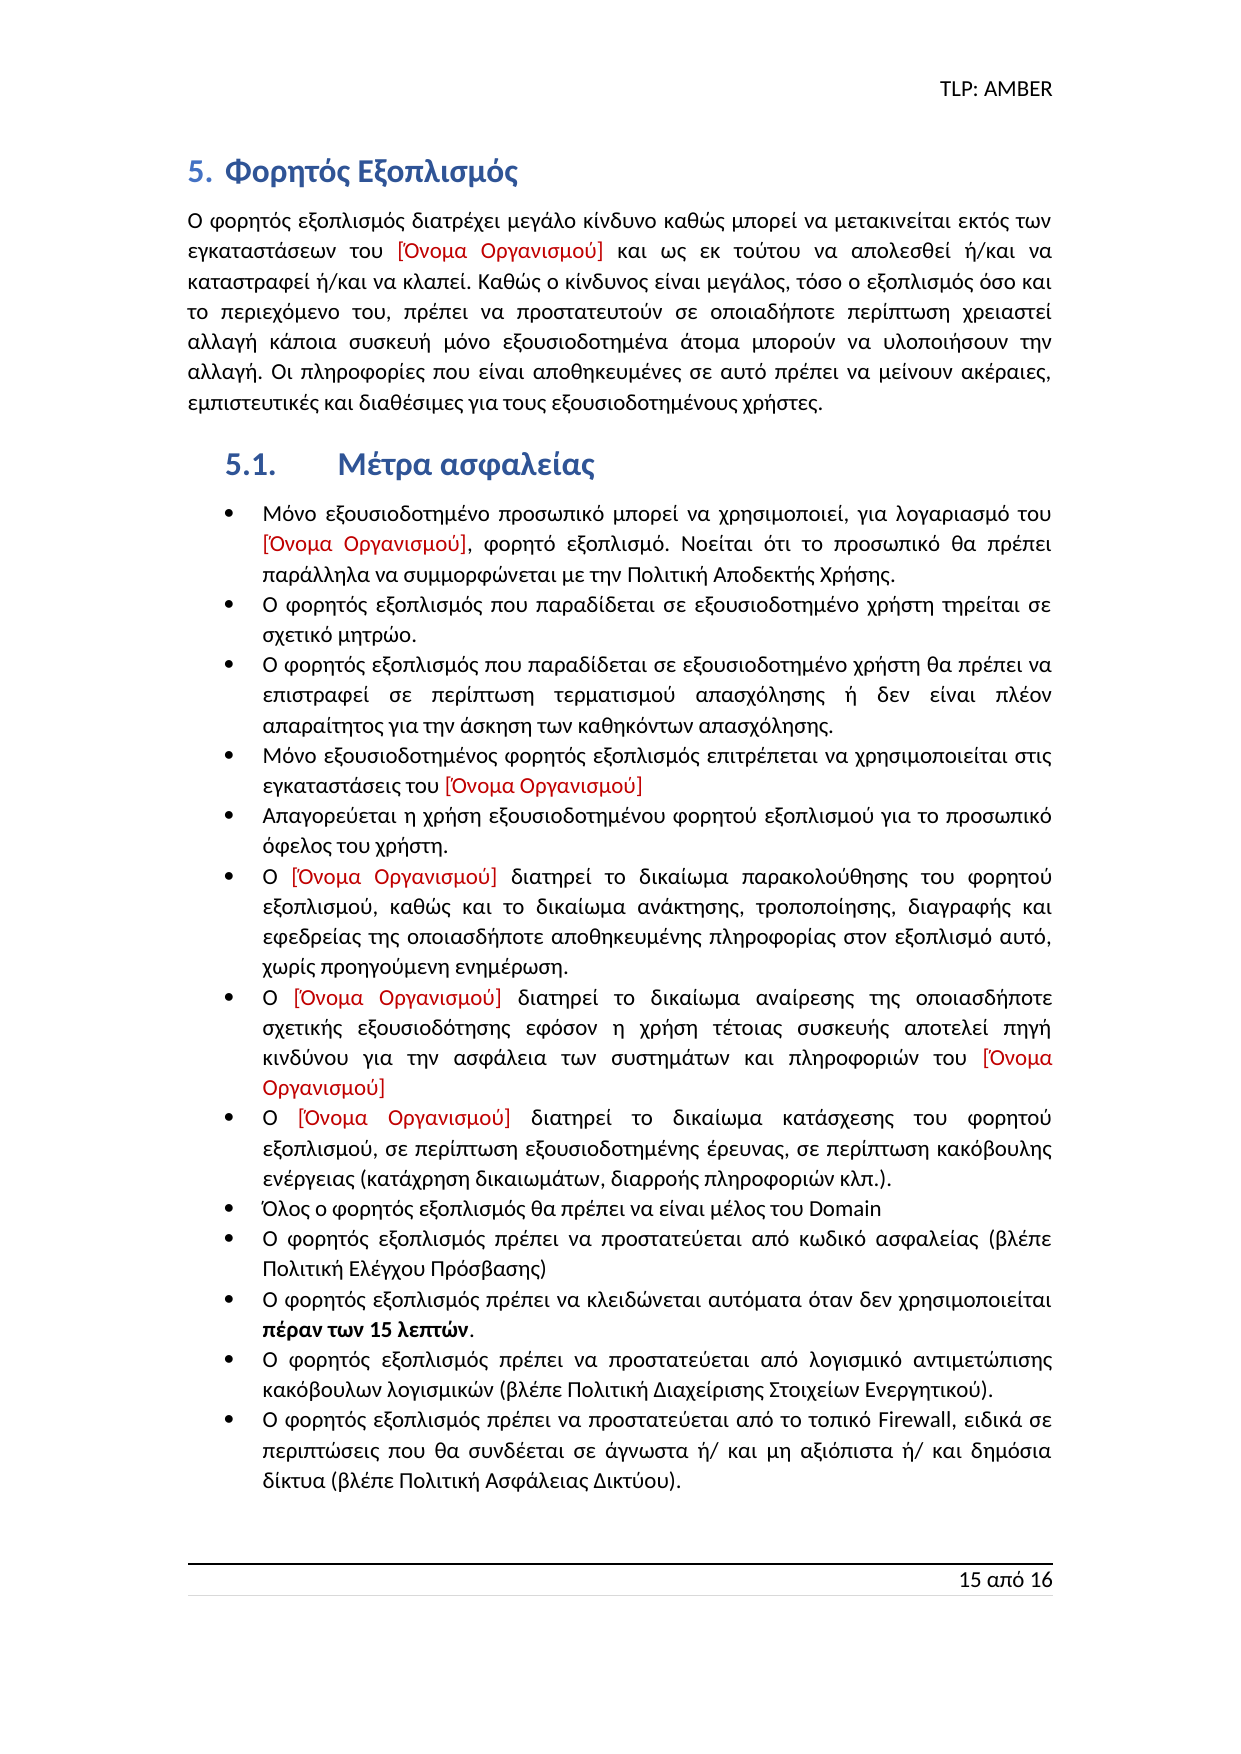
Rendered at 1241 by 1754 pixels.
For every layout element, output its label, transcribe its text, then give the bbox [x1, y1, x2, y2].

list Μόνο εξουσιοδοτημένο προσωπικό μπορεί να χρησιμοποιεί, για λογαριασμό του [Όνομα Οργανισμού], φορητό εξοπλισμό. Νοείται ότι το προσωπικό θα πρέπει παράλληλα να συμμορφώνεται με την Πολιτική Αποδεκτής Χρήσης. [225, 499, 1053, 588]
list Ο [Όνομα Οργανισμού] διατηρεί το δικαίωμα κατάσχεσης του φορητού εξοπλισμού, σε περίπτωση εξουσιοδοτημένης έρευνας, σε περίπτωση κακόβουλης ενέργειας (κατάχρηση δικαιωμάτων, διαρροής πληροφοριών κλπ.). [225, 1103, 1053, 1192]
list Ο φορητός εξοπλισμός που παραδίδεται σε εξουσιοδοτημένο χρήστη τηρείται σε σχετικό μητρώο. [225, 590, 1053, 648]
list Ο [Όνομα Οργανισμού] διατηρεί το δικαίωμα παρακολούθησης του φορητού εξοπλισμού, καθώς και το δικαίωμα ανάκτησης, τροποποίησης, διαγραφής και εφεδρείας της οποιασδήποτε αποθηκευμένης πληροφορίας στον εξοπλισμό αυτό, χωρίς προηγούμενη ενημέρωση. [225, 862, 1053, 981]
list Μόνο εξουσιοδοτημένος φορητός εξοπλισμός επιτρέπεται να χρησιμοποιείται στις εγκαταστάσεις του [Όνομα Οργανισμού] [225, 741, 1053, 799]
subtitle Μέτρα ασφαλείας [225, 443, 1053, 484]
list Ο [Όνομα Οργανισμού] διατηρεί το δικαίωμα αναίρεσης της οποιασδήποτε σχετικής εξουσιοδότησης εφόσον η χρήση τέτοιας συσκευής αποτελεί πηγή κινδύνου για την ασφάλεια των συστημάτων και πληροφοριών του [Όνομα Οργανισμού] [225, 983, 1053, 1101]
list Ο φορητός εξοπλισμός πρέπει να προστατεύεται από κωδικό ασφαλείας (βλέπε Πολιτική Ελέγχου Πρόσβασης) [225, 1224, 1053, 1283]
list Ο φορητός εξοπλισμός πρέπει να προστατεύεται από το τοπικό Firewall, ειδικά σε περιπτώσεις που θα συνδέεται σε άγνωστα ή/ και μη αξιόπιστα ή/ και δημόσια δίκτυα (βλέπε Πολιτική Ασφάλειας Δικτύου). [225, 1406, 1053, 1494]
subtitle Φορητός Εξοπλισμός [187, 150, 1053, 191]
list Ο φορητός εξοπλισμός πρέπει να προστατεύεται από λογισμικό αντιμετώπισης κακόβουλων λογισμικών (βλέπε Πολιτική Διαχείρισης Στοιχείων Ενεργητικού). [225, 1345, 1053, 1403]
list Ο φορητός εξοπλισμός πρέπει να κλειδώνεται αυτόματα όταν δεν χρησιμοποιείται πέραν των 15 λεπτών. [225, 1285, 1053, 1343]
text Ο φορητός εξοπλισμός διατρέχει μεγάλο κίνδυνο καθώς μπορεί να μετακινείται εκτός των εγκαταστάσεων του [Όνομα Οργανισμού] και ως εκ τούτου να απολεσθεί ή/και να καταστραφεί ή/και να κλαπεί. Καθώς ο κίνδυνος είναι μεγάλος, τόσο ο εξοπλισμός όσο και το περιεχόμενο του, πρέπει να προστατευτούν σε οποιαδήποτε περίπτωση χρειαστεί αλλαγή κάποια συσκευή μόνο εξουσιοδοτημένα άτομα μπορούν να υλοποιήσουν την αλλαγή. Οι πληροφορίες που είναι αποθηκευμένες σε αυτό πρέπει να μείνουν ακέραιες, εμπιστευτικές και διαθέσιμες για τους εξουσιοδοτημένους χρήστες. [187, 206, 1053, 416]
list Απαγορεύεται η χρήση εξουσιοδοτημένου φορητού εξοπλισμού για το προσωπικό όφελος του χρήστη. [225, 801, 1053, 860]
list Ο φορητός εξοπλισμός που παραδίδεται σε εξουσιοδοτημένο χρήστη θα πρέπει να επιστραφεί σε περίπτωση τερματισμού απασχόλησης ή δεν είναι πλέον απαραίτητος για την άσκηση των καθηκόντων απασχόλησης. [225, 650, 1053, 739]
list Όλος ο φορητός εξοπλισμός θα πρέπει να είναι μέλος του Domain [225, 1194, 1053, 1222]
